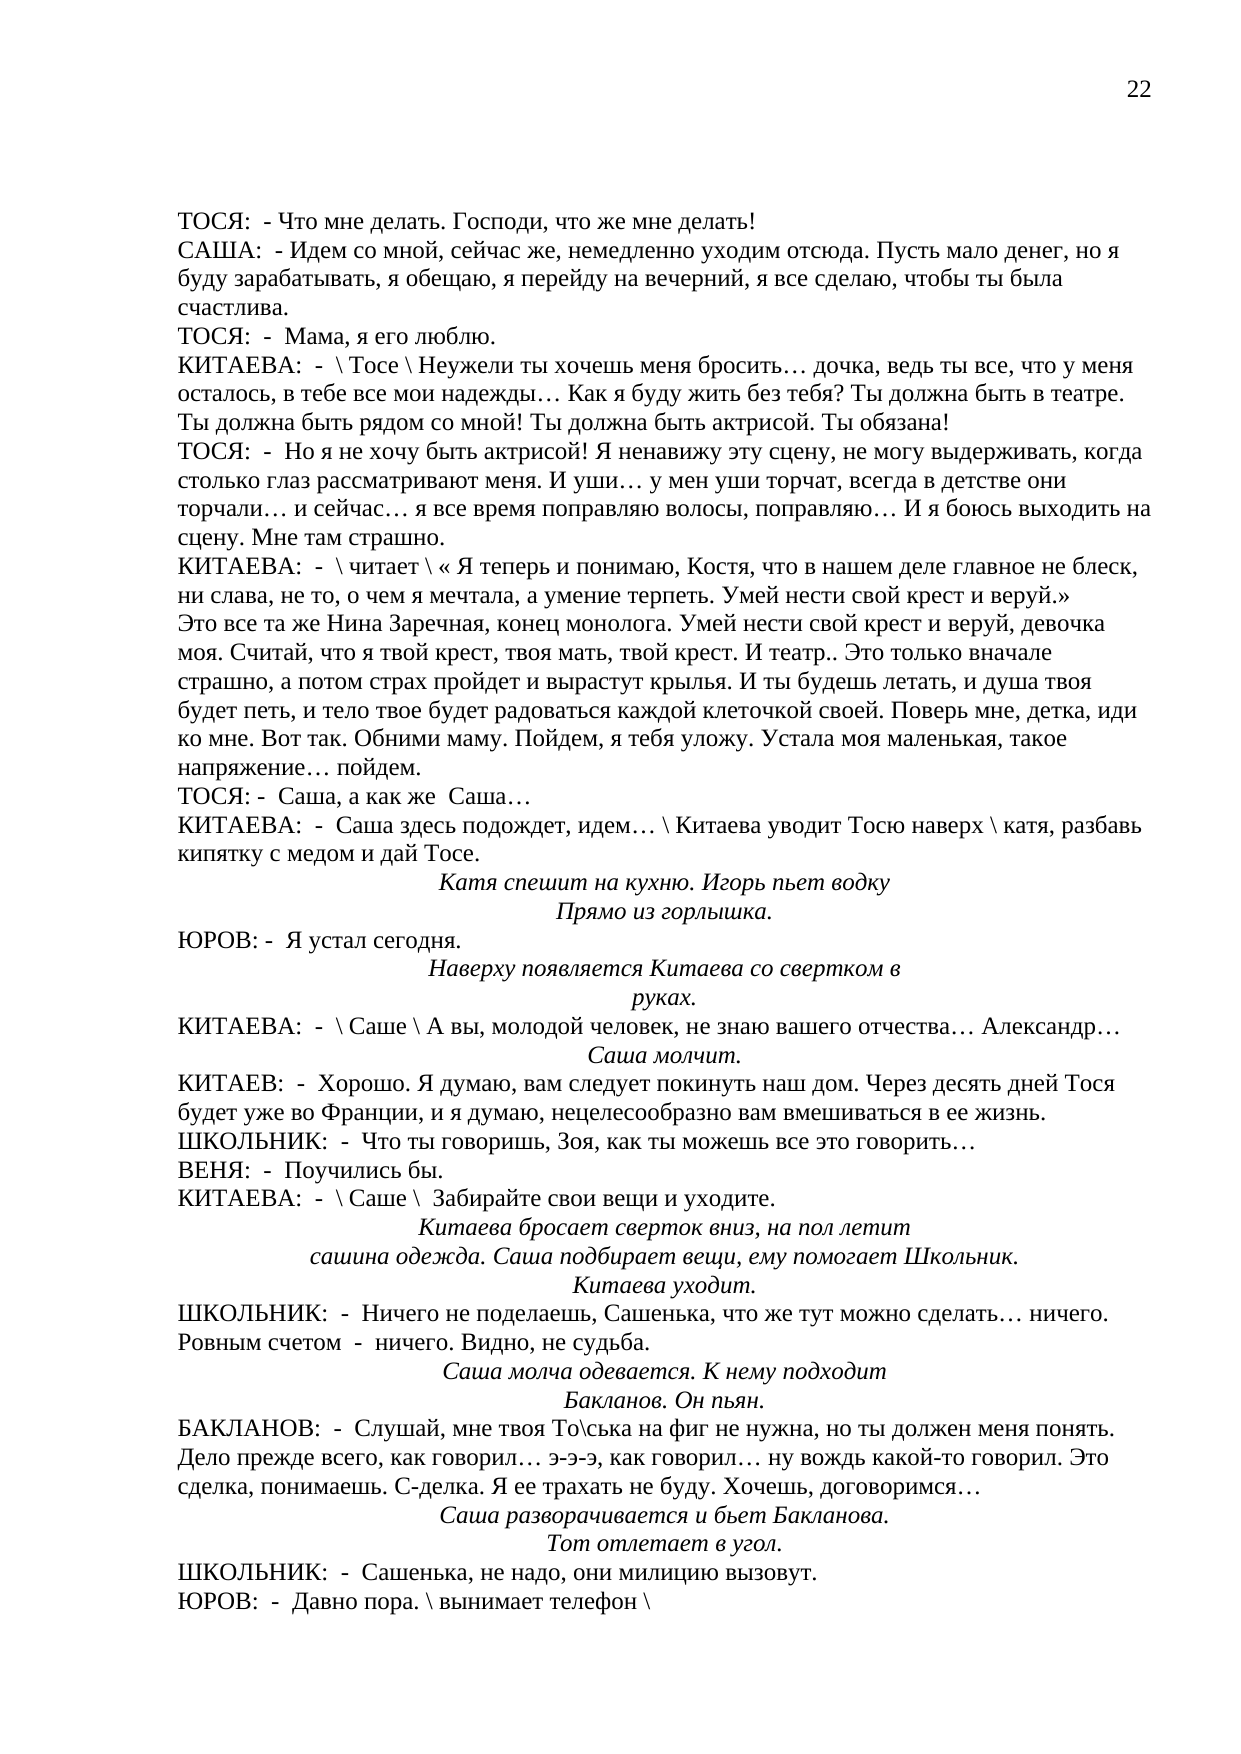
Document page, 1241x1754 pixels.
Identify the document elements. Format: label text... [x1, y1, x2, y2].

text ШКОЛЬНИК: - Ничего не поделаешь, Сашенька, что же тут можно сделать… ничего. Ровным счетом - ничего. Видно, не судьба. [177, 1298, 1152, 1356]
text ШКОЛЬНИК: - Что ты говоришь, Зоя, как ты можешь все это говорить… [177, 1126, 1152, 1155]
text САША: - Идем со мной, сейчас же, немедленно уходим отсюда. Пусть мало денег, но я буду зарабатывать, я обещаю, я перейду на вечерний, я все сделаю, чтобы ты была счастлива. [177, 235, 1152, 321]
text ТОСЯ: - Саша, а как же Саша… [177, 781, 1152, 810]
text Наверху появляется Китаева со свертком в [177, 953, 1152, 982]
text КИТАЕВА: - \ Саше \ Забирайте свои вещи и уходите. [177, 1183, 1152, 1212]
text ВЕНЯ: - Поучились бы. [177, 1155, 1152, 1183]
text Тот отлетает в угол. [177, 1528, 1152, 1557]
text Это все та же Нина Заречная, конец монолога. Умей нести свой крест и веруй, девочка моя. Считай, что я твой крест, твоя мать, твой крест. И театр.. Это только вначале страшно, а потом страх пройдет и вырастут крылья. И ты будешь летать, и душа твоя будет петь, и тело твое будет радоваться каждой клеточкой своей. Поверь мне, детка, иди ко мне. Вот так. Обними маму. Пойдем, я тебя уложу. Устала моя маленькая, такое напряжение… пойдем. [177, 608, 1152, 781]
text КИТАЕВ: - Хорошо. Я думаю, вам следует покинуть наш дом. Через десять дней Тося будет уже во Франции, и я думаю, нецелесообразно вам вмешиваться в ее жизнь. [177, 1068, 1152, 1126]
text КИТАЕВА: - \ читает \ « Я теперь и понимаю, Костя, что в нашем деле главное не блеск, ни слава, не то, о чем я мечтала, а умение терпеть. Умей нести свой крест и веруй.» [177, 551, 1152, 608]
text сашина одежда. Саша подбирает вещи, ему помогает Школьник. [177, 1241, 1152, 1270]
text ШКОЛЬНИК: - Сашенька, не надо, они милицию вызовут. [177, 1557, 1152, 1586]
text Бакланов. Он пьян. [177, 1385, 1152, 1413]
text ТОСЯ: - Мама, я его люблю. [177, 321, 1152, 350]
text БАКЛАНОВ: - Слушай, мне твоя То\ська на фиг не нужна, но ты должен меня понять. Дело прежде всего, как говорил… э-э-э, как говорил… ну вождь какой-то говорил. Это сделка, понимаешь. С-делка. Я ее трахать не буду. Хочешь, договоримся… [177, 1413, 1152, 1500]
text Катя спешит на кухню. Игорь пьет водку [177, 867, 1152, 896]
text КИТАЕВА: - \ Саше \ А вы, молодой человек, не знаю вашего отчества… Александр… [177, 1011, 1152, 1040]
text руках. [177, 982, 1152, 1011]
text ТОСЯ: - Что мне делать. Господи, что же мне делать! [177, 206, 1152, 235]
text ТОСЯ: - Но я не хочу быть актрисой! Я ненавижу эту сцену, не могу выдерживать, когда столько глаз рассматривают меня. И уши… у мен уши торчат, всегда в детстве они торчали… и сейчас… я все время поправляю волосы, поправляю… И я боюсь выходить на сцену. Мне там страшно. [177, 436, 1152, 551]
text Саша разворачивается и бьет Бакланова. [177, 1500, 1152, 1528]
text КИТАЕВА: - \ Тосе \ Неужели ты хочешь меня бросить… дочка, ведь ты все, что у меня осталось, в тебе все мои надежды… Как я буду жить без тебя? Ты должна быть в театре. Ты должна быть рядом со мной! Ты должна быть актрисой. Ты обязана! [177, 350, 1152, 436]
text КИТАЕВА: - Саша здесь подождет, идем… \ Китаева уводит Тосю наверх \ катя, разбавь кипятку с медом и дай Тосе. [177, 810, 1152, 867]
text ЮРОВ: - Давно пора. \ вынимает телефон \ [177, 1586, 1152, 1615]
text Китаева уходит. [177, 1270, 1152, 1298]
text Саша молчит. [177, 1040, 1152, 1068]
text Китаева бросает сверток вниз, на пол летит [177, 1212, 1152, 1241]
text Саша молча одевается. К нему подходит [177, 1356, 1152, 1385]
text Прямо из горлышка. [177, 896, 1152, 925]
text ЮРОВ: - Я устал сегодня. [177, 925, 1152, 953]
